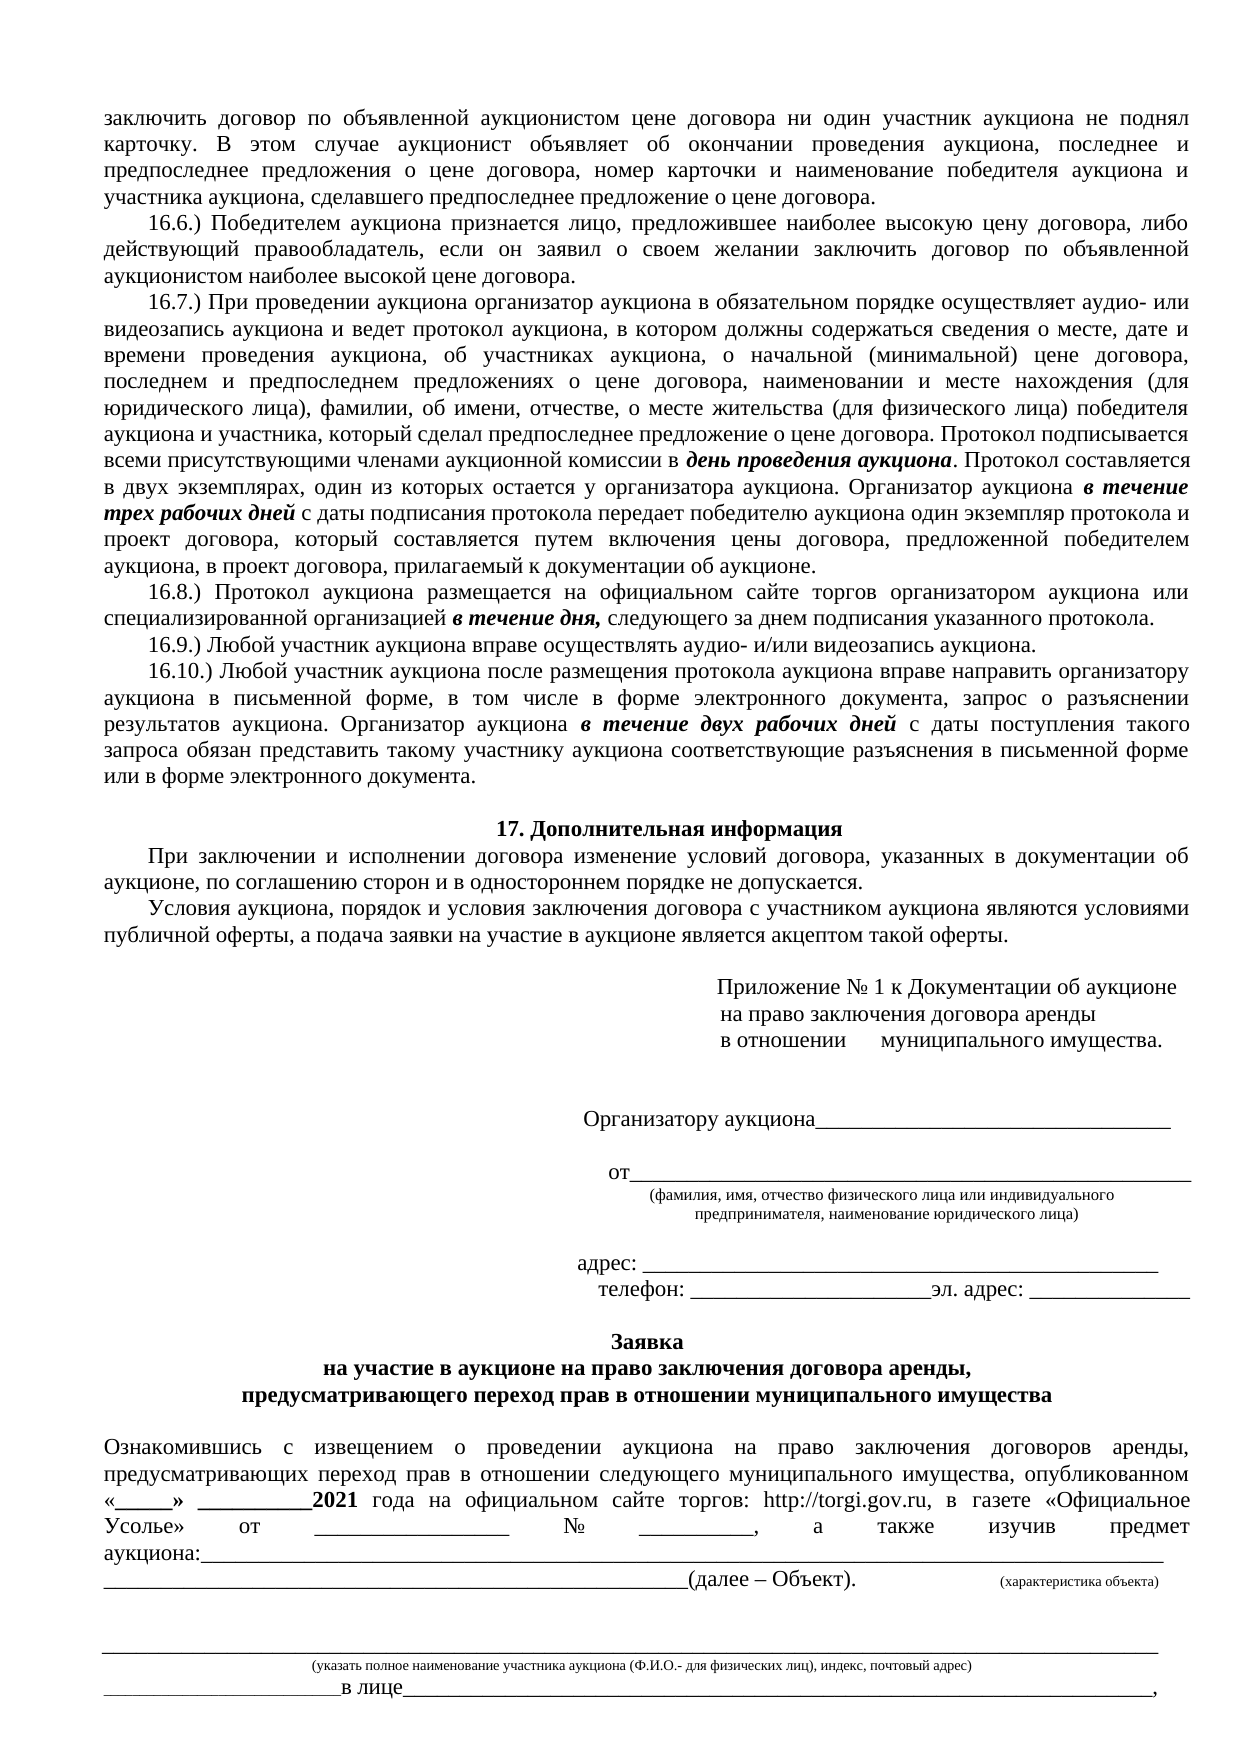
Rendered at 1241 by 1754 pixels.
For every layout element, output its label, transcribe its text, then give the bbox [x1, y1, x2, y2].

text 16.7.) При проведении аукциона организатор аукциона в обязательном порядке осуществляет аудио- или видеозапись аукциона и ведет протокол аукциона, в котором должны содержаться сведения о месте, дате и времени проведения аукциона, об участниках аукциона, о начальной (минимальной) цене договора, последнем и предпоследнем предложениях о цене договора, наименовании и месте нахождения (для юридического лица), фамилии, об имени, отчестве, о месте жительства (для физического лица) победителя аукциона и участника, который сделал предпоследнее предложение о цене договора. Протокол подписывается всеми присутствующими членами аукционной комиссии в день проведения аукциона. Протокол составляется в двух экземплярах, один из которых остается у организатора аукциона. Организатор аукциона в течение трех рабочих дней с даты подписания протокола передает победителю аукциона один экземпляр протокола и проект договора, который составляется путем включения цены договора, предложенной победителем аукциона, в проект договора, прилагаемый к документации об аукционе. [103, 288, 1196, 578]
text Организатору аукциона_______________________________ [449, 1105, 1196, 1132]
text 16.10.) Любой участник аукциона после размещения протокола аукциона вправе направить организатору аукциона в письменной форме, в том числе в форме электронного документа, запрос о разъяснении результатов аукциона. Организатор аукциона в течение двух рабочих дней с даты поступления такого запроса обязан представить такому участнику аукциона соответствующие разъяснения в письменной форме или в форме электронного документа. [103, 657, 1196, 789]
text на участие в аукционе на право заключения договора аренды, [103, 1354, 1196, 1381]
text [103, 104, 1196, 209]
text (фамилия, имя, отчество физического лица или индивидуального [221, 1184, 1196, 1203]
text на право заключения договора аренды [103, 1000, 1196, 1026]
text телефон: _____________________эл. адрес: ______________ [148, 1275, 1196, 1302]
text Ознакомившись с извещением о проведении аукциона на право заключения договоров аренды, предусматривающих переход прав в отношении следующего муниципального имущества, опубликованном «_____» __________2021 года на официальном сайте торгов: http://torgi.gov.ru, в газете «Официальное Усолье» от _________________ № __________, а также изучив предмет аукциона:____________________________________________________________________________________ ___________________________________________________(далее – Объект). (характеристика объекта) [103, 1433, 1201, 1592]
text 16.9.) Любой участник аукциона вправе осуществлять аудио- и/или видеозапись аукциона. [103, 631, 1196, 657]
text Заявка [103, 1328, 1196, 1354]
text 16.8.) Протокол аукциона размещается на официальном сайте торгов организатором аукциона или специализированной организацией в течение дня, следующего за днем подписания указанного протокола. [103, 578, 1196, 631]
text предпринимателя, наименование юридического лица) [221, 1203, 1196, 1223]
text 17. Дополнительная информация [103, 815, 1196, 842]
text Приложение № 1 к Документации об аукционе [177, 973, 1196, 1000]
text _____________________________________________________________________________________________ [74, 1630, 1196, 1656]
text в отношении муниципального имущества. [103, 1026, 1196, 1052]
text от_________________________________________________ [74, 1132, 1196, 1184]
text предусматривающего переход прав в отношении муниципального имущества [103, 1381, 1196, 1407]
text При заключении и исполнении договора изменение условий договора, указанных в документации об аукционе, по соглашению сторон и в одностороннем порядке не допускается. [103, 842, 1196, 894]
text _________________________________в лице__________________________________________________________________, [103, 1673, 1196, 1699]
text (указать полное наименование участника аукциона (Ф.И.О.- для физических лиц), индекс, почтовый адрес) [103, 1656, 1196, 1673]
text Условия аукциона, порядок и условия заключения договора с участником аукциона являются условиями публичной оферты, а подача заявки на участие в аукционе является акцептом такой оферты. [103, 894, 1196, 947]
text 16.6.) Победителем аукциона признается лицо, предложившее наиболее высокую цену договора, либо действующий правообладатель, если он заявил о своем желании заключить договор по объявленной аукционистом наиболее высокой цене договора. [103, 209, 1196, 288]
text адрес: _____________________________________________ [74, 1249, 1196, 1275]
